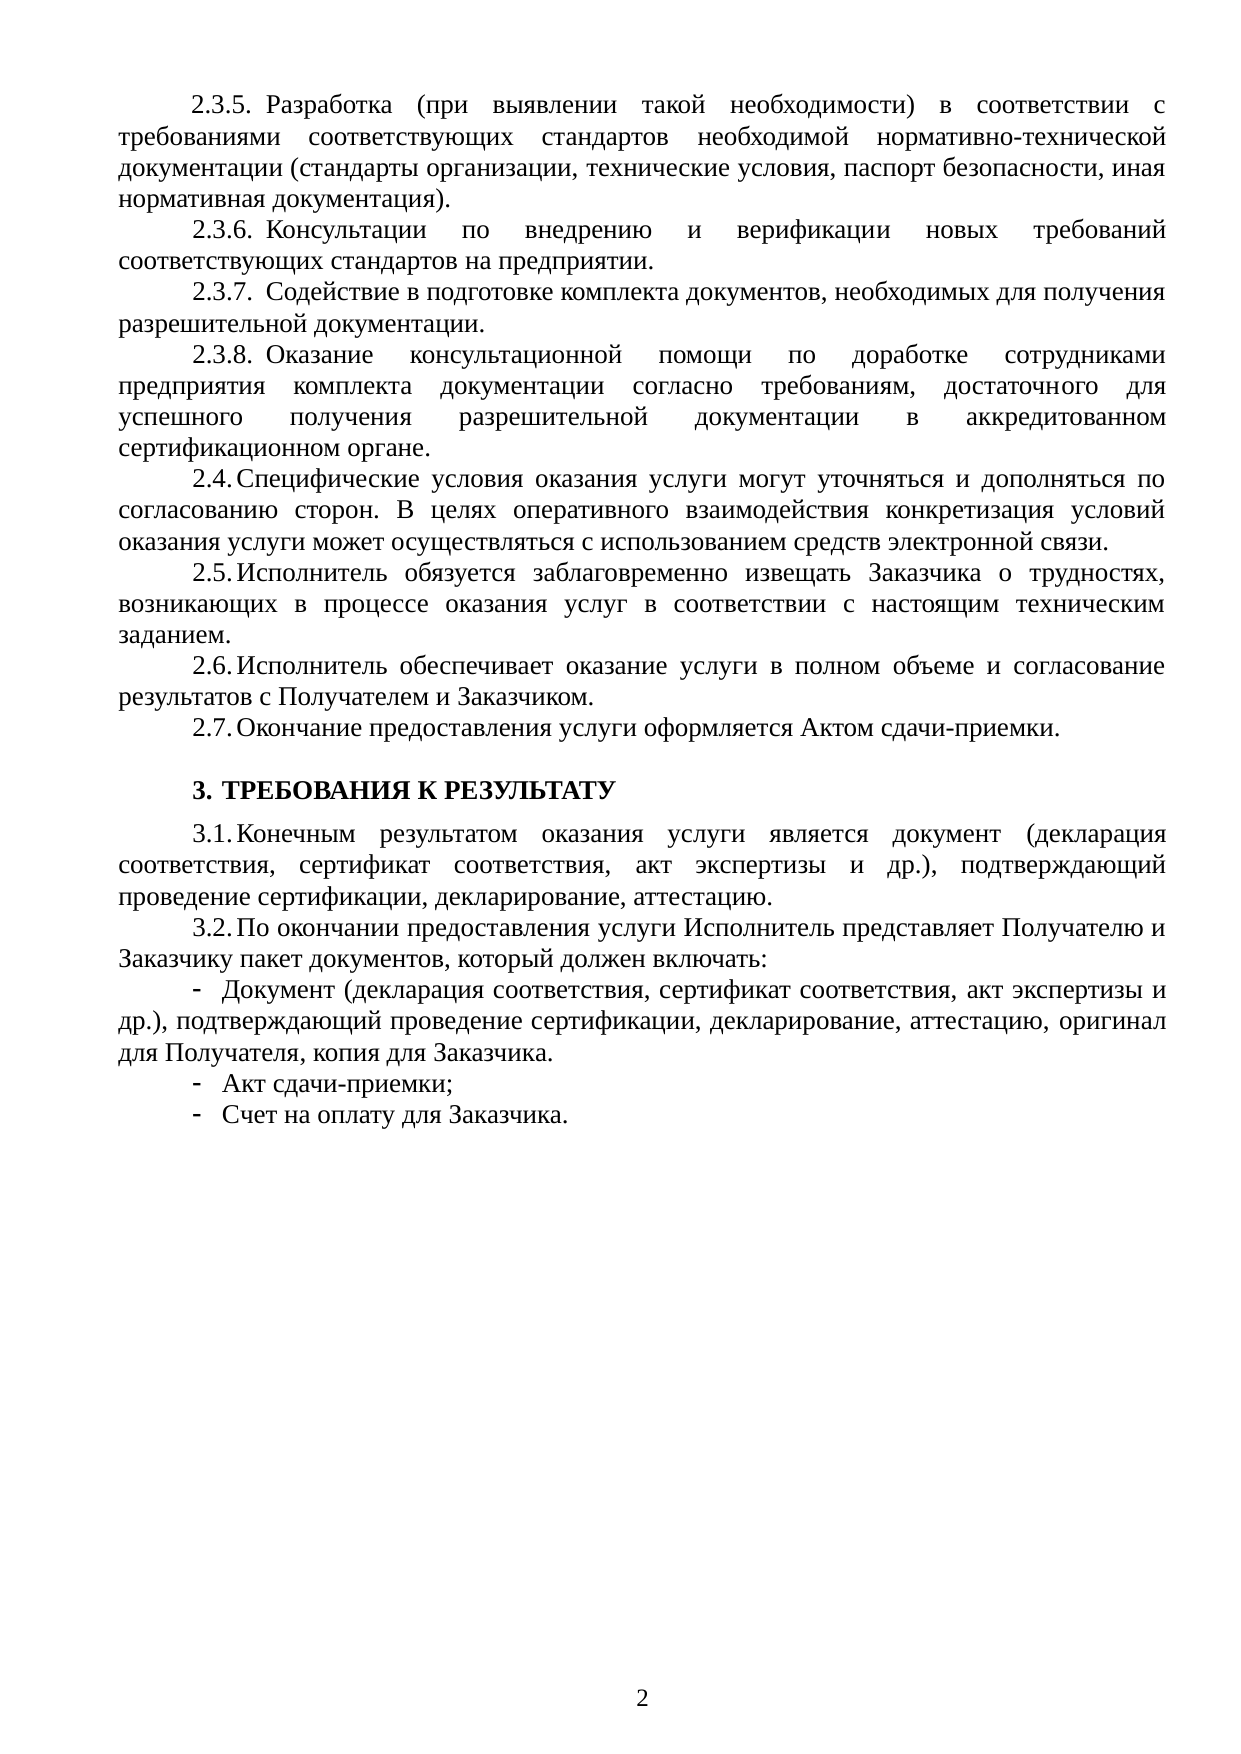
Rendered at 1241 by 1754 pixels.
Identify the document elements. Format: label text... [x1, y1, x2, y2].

list Разработка (при выявлении такой необходимости) в соответствии с требованиями соответствующих стандартов необходимой нормативно-технической документации (стандарты организации, технические условия, паспорт безопасности, иная нормативная документация). [118, 89, 1166, 213]
list Счет на оплату для Заказчика. [118, 1098, 1166, 1129]
list Оказание консультационной помощи по доработке сотрудниками предприятия комплекта документации согласно требованиям, достаточного для успешного получения разрешительной документации в аккредитованном сертификационном органе. [118, 338, 1166, 462]
list Специфические условия оказания услуги могут уточняться и дополняться по согласованию сторон. В целях оперативного взаимодействия конкретизация условий оказания услуги может осуществляться с использованием средств электронной связи. [118, 462, 1166, 556]
list Исполнитель обеспечивает оказание услуги в полном объеме и согласование результатов с Получателем и Заказчиком. [118, 649, 1166, 712]
list Содействие в подготовке комплекта документов, необходимых для получения разрешительной документации. [118, 276, 1166, 338]
list По окончании предоставления услуги Исполнитель представляет Получателю и Заказчику пакет документов, который должен включать: [118, 911, 1166, 973]
list Исполнитель обязуется заблаговременно извещать Заказчика о трудностях, возникающих в процессе оказания услуг в соответствии с настоящим техническим заданием. [118, 556, 1166, 649]
list ТРЕБОВАНИЯ К РЕЗУЛЬТАТУ [118, 774, 1166, 805]
list Акт сдачи-приемки; [118, 1067, 1166, 1098]
list Документ (декларация соответствия, сертификат соответствия, акт экспертизы и др.), подтверждающий проведение сертификации, декларирование, аттестацию, оригинал для Получателя, копия для Заказчика. [118, 973, 1166, 1067]
list Окончание предоставления услуги оформляется Актом сдачи-приемки. [118, 712, 1166, 743]
list Консультации по внедрению и верификации новых требований соответствующих стандартов на предприятии. [118, 213, 1166, 276]
list Конечным результатом оказания услуги является документ (декларация соответствия, сертификат соответствия, акт экспертизы и др.), подтверждающий проведение сертификации, декларирование, аттестацию. [118, 817, 1166, 911]
